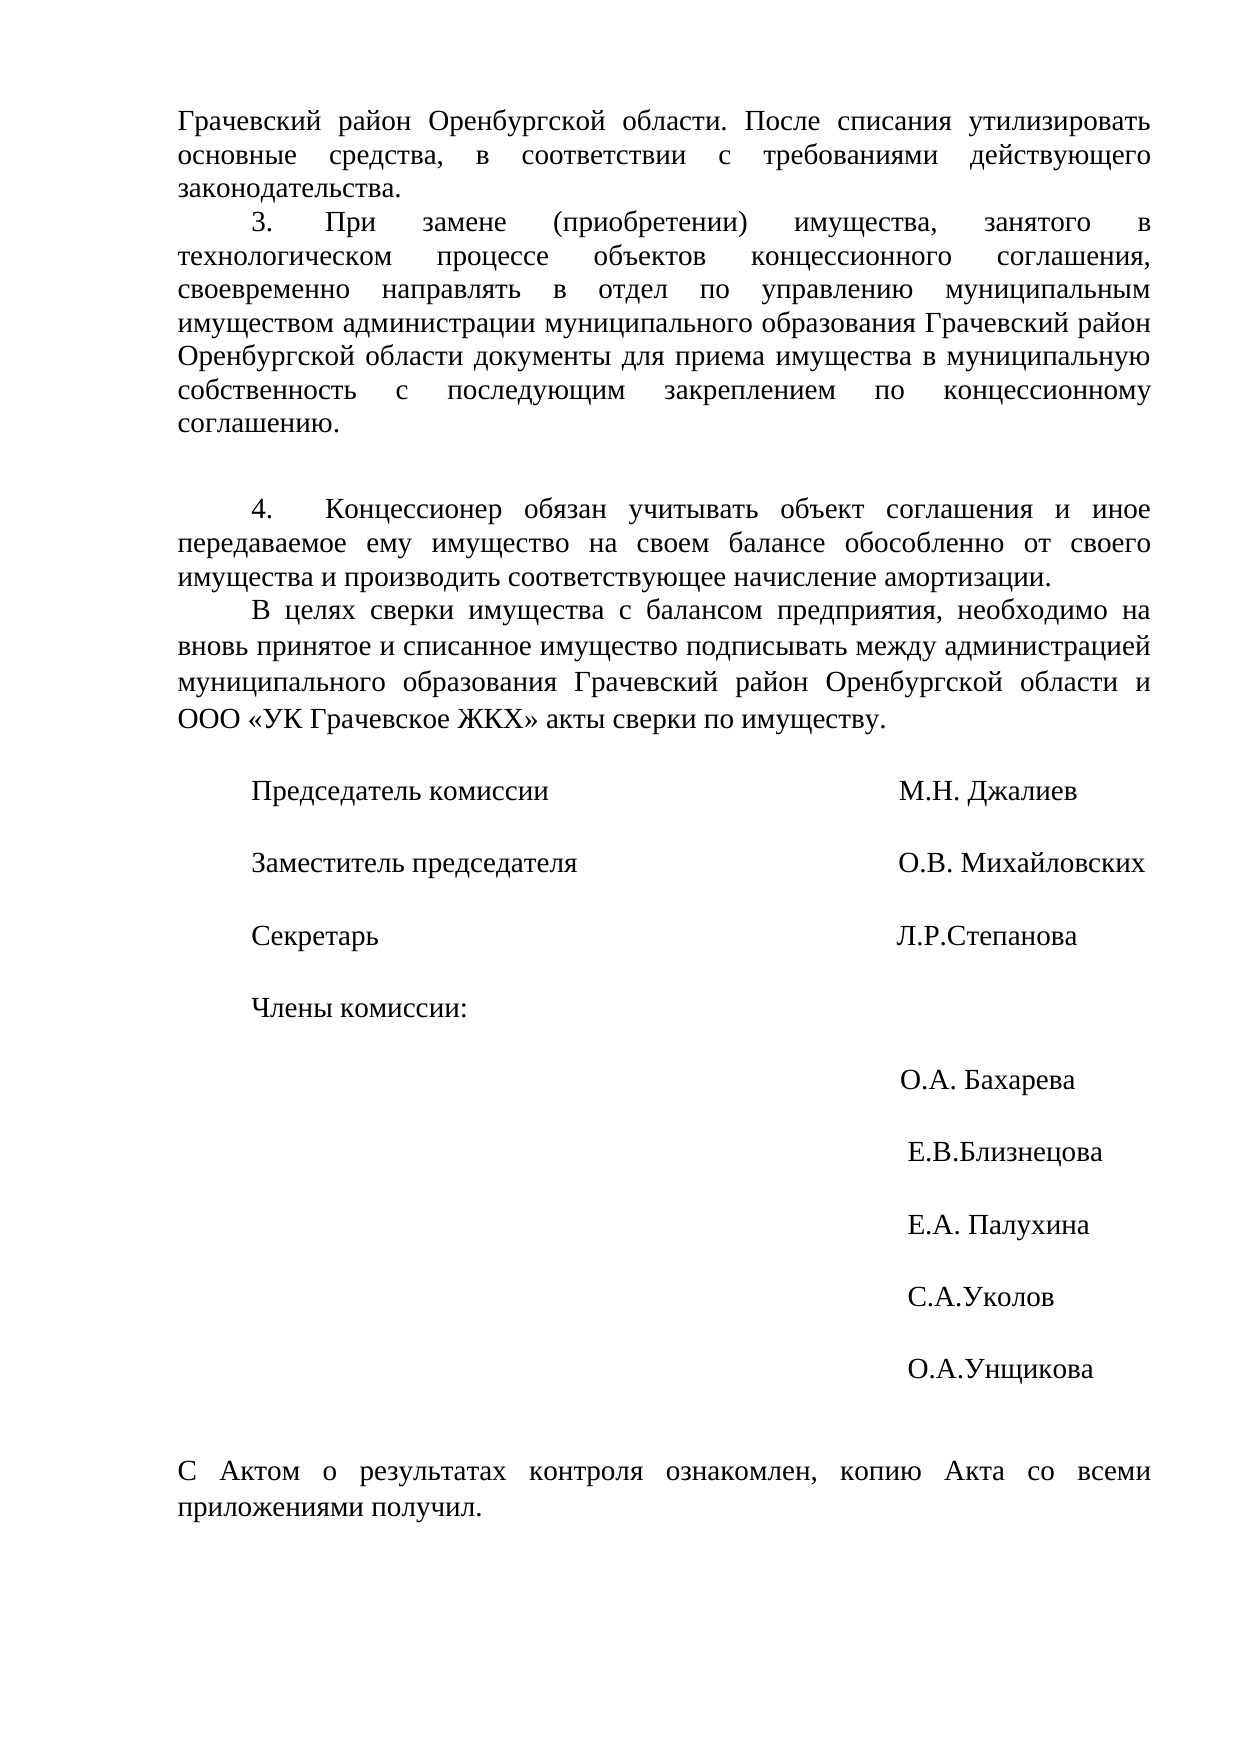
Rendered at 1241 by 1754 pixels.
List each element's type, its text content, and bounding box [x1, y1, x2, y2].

list О.А. Бахарева [177, 1062, 1152, 1096]
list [177, 103, 1152, 204]
list Заместитель председателя О.В. Михайловских [177, 845, 1152, 879]
list С.А.Уколов [177, 1279, 1152, 1313]
list Концессионер обязан учитывать объект соглашения и иное передаваемое ему имущество на своем балансе обособленно от своего имущества и производить соответствующее начисление амортизации. [177, 492, 1152, 592]
list Члены комиссии: [177, 990, 1152, 1023]
list Е.В.Близнецова [177, 1134, 1152, 1168]
list Секретарь Л.Р.Степанова [177, 918, 1152, 951]
text С Актом о результатах контроля ознакомлен, копию Акта со всеми приложениями получил. [177, 1453, 1152, 1522]
list При замене (приобретении) имущества, занятого в технологическом процессе объектов концессионного соглашения, своевременно направлять в отдел по управлению муниципальным имуществом администрации муниципального образования Грачевский район Оренбургской области документы для приема имущества в муниципальную собственность с последующим закреплением по концессионному соглашению. [177, 204, 1152, 439]
list Е.А. Палухина [177, 1207, 1152, 1240]
list В целях сверки имущества с балансом предприятия, необходимо на вновь принятое и списанное имущество подписывать между администрацией муниципального образования Грачевский район Оренбургской области и ООО «УК Грачевское ЖКХ» акты сверки по имуществу. [177, 592, 1152, 734]
list Председатель комиссии М.Н. Джалиев [177, 773, 1152, 807]
list О.А.Унщикова [177, 1351, 1152, 1385]
